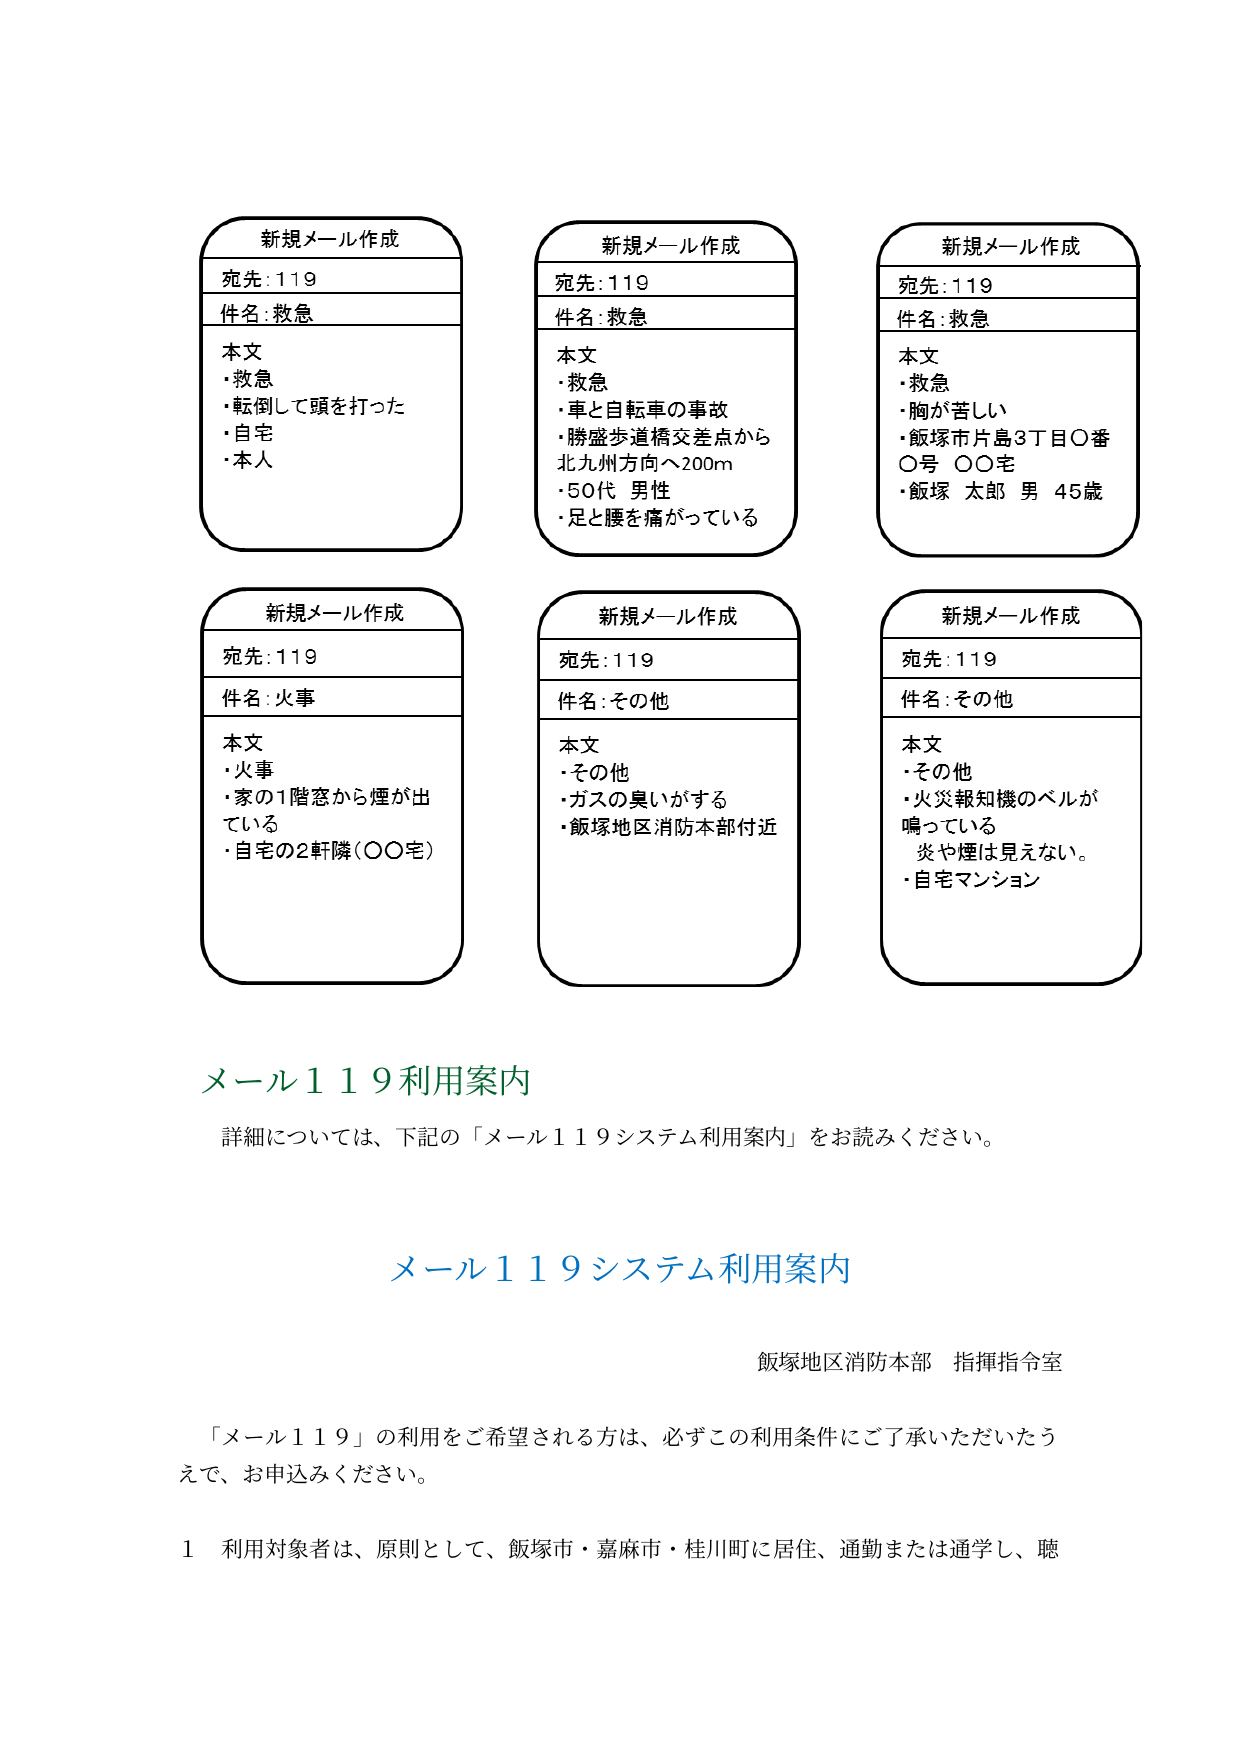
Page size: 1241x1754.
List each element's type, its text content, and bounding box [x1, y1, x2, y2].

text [177, 1529, 1063, 1567]
text 詳細については、下記の「メール１１９システム利用案内」をお読みください。 [177, 1117, 1063, 1154]
text 「メール１１９」の利用をご希望される方は、必ずこの利用条件にご了承いただいたうえで、お申込みください。 [177, 1417, 1063, 1492]
text メール１１９システム利用案内 [177, 1229, 1063, 1304]
text メール１１９利用案内 [177, 1042, 1063, 1117]
text 飯塚地区消防本部 指揮指令室 [177, 1342, 1063, 1379]
picture [199, 216, 1143, 987]
